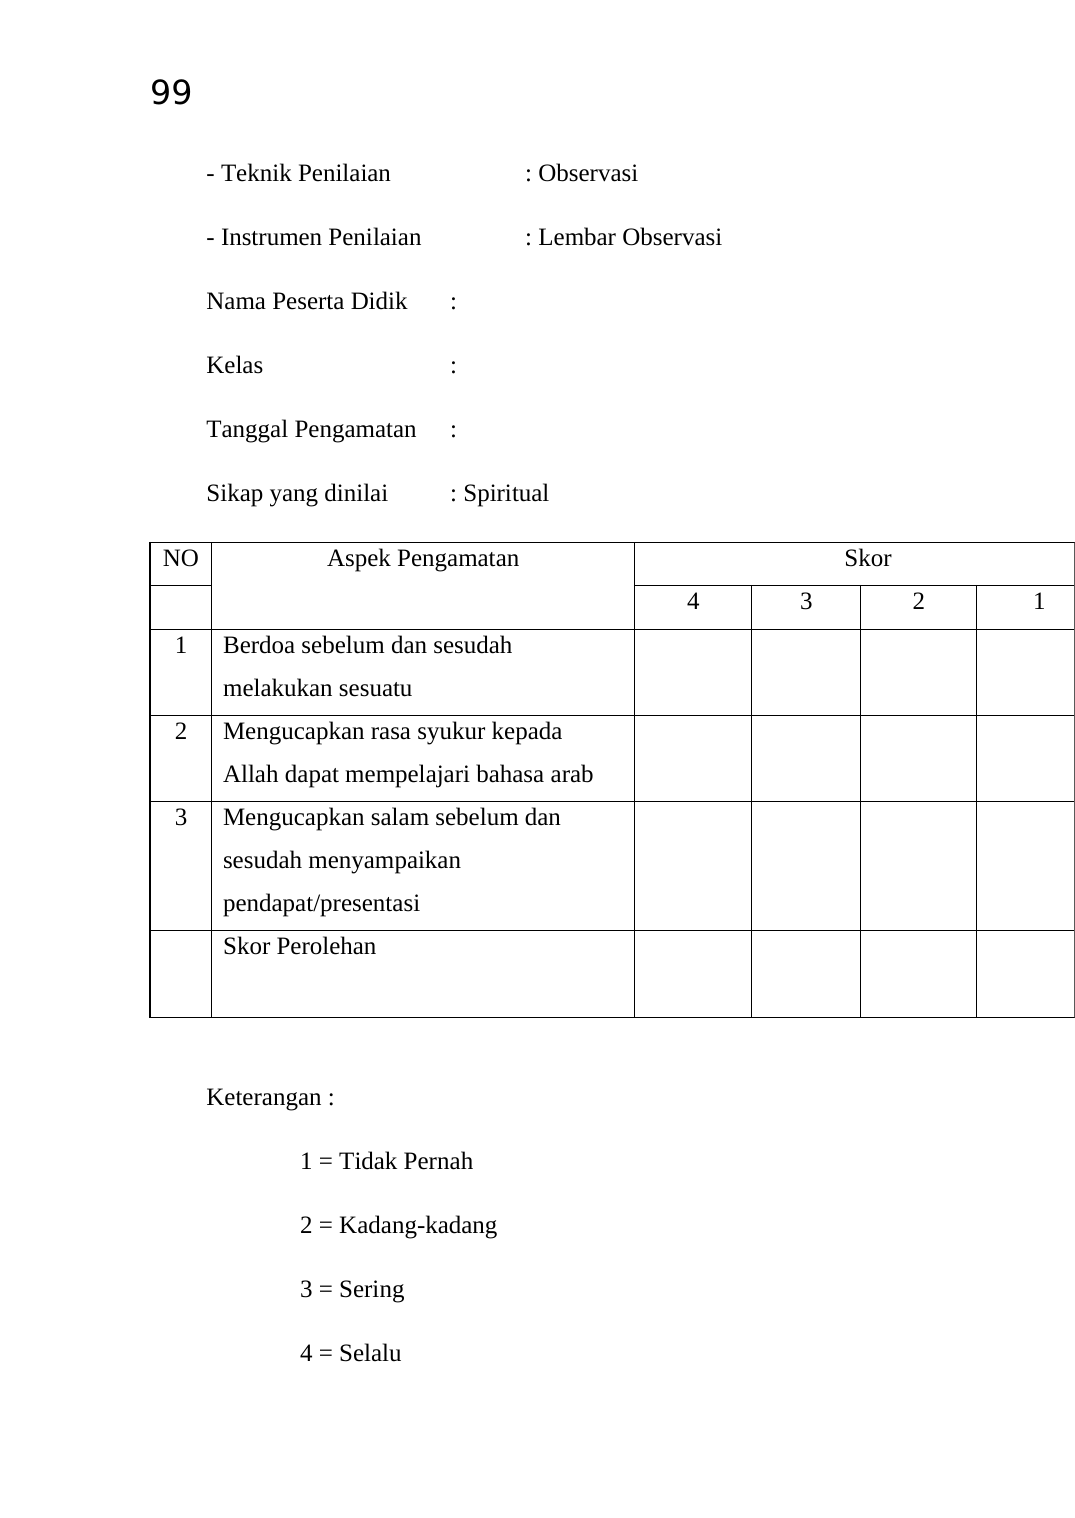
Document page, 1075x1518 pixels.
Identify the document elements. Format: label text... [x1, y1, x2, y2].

table_cell [635, 931, 751, 1017]
table_cell Berdoa sebelum dan sesudah melakukan sesuatu [212, 630, 634, 715]
table_cell [151, 931, 211, 1017]
text Kelas : [206, 350, 925, 379]
table_cell [977, 802, 1074, 930]
table_cell [635, 802, 751, 930]
text 1 = Tidak Pernah [206, 1146, 925, 1175]
text - Teknik Penilaian : Observasi [206, 158, 925, 187]
table_cell 3 [151, 802, 211, 930]
table_cell [861, 630, 976, 715]
text 4 = Selalu [206, 1338, 925, 1367]
table_cell [977, 630, 1074, 715]
text Sikap yang dinilai : Spiritual [206, 478, 925, 507]
table_cell [752, 630, 860, 715]
table_cell 3 [752, 586, 860, 629]
text Tanggal Pengamatan : [206, 414, 925, 443]
table_header Skor [635, 543, 1074, 585]
table_cell [752, 716, 860, 801]
table_cell Mengucapkan rasa syukur kepada Allah dapat mempelajari bahasa arab [212, 716, 634, 801]
table_cell Mengucapkan salam sebelum dan sesudah menyampaikan pendapat/presentasi [212, 802, 634, 930]
table_cell 1 [151, 630, 211, 715]
table_cell [752, 802, 860, 930]
table_cell [752, 931, 860, 1017]
text Nama Peserta Didik : [206, 286, 925, 315]
table_cell [977, 716, 1074, 801]
table_cell [977, 931, 1074, 1017]
text 2 = Kadang-kadang [206, 1210, 925, 1239]
table_cell Skor Perolehan [212, 931, 634, 1017]
table_cell 1 [977, 586, 1074, 629]
table_cell [635, 630, 751, 715]
text - Instrumen Penilaian : Lembar Observasi [206, 222, 925, 251]
table_cell [151, 586, 211, 629]
table_cell [635, 716, 751, 801]
table_header NO [151, 543, 211, 585]
table_cell [861, 931, 976, 1017]
table_cell [861, 802, 976, 930]
table_cell 4 [635, 586, 751, 629]
table_header Aspek Pengamatan [212, 543, 634, 629]
text 3 = Sering [206, 1274, 925, 1303]
text Keterangan : [206, 1082, 925, 1111]
table_cell 2 [861, 586, 976, 629]
table_cell [861, 716, 976, 801]
table_cell 2 [151, 716, 211, 801]
